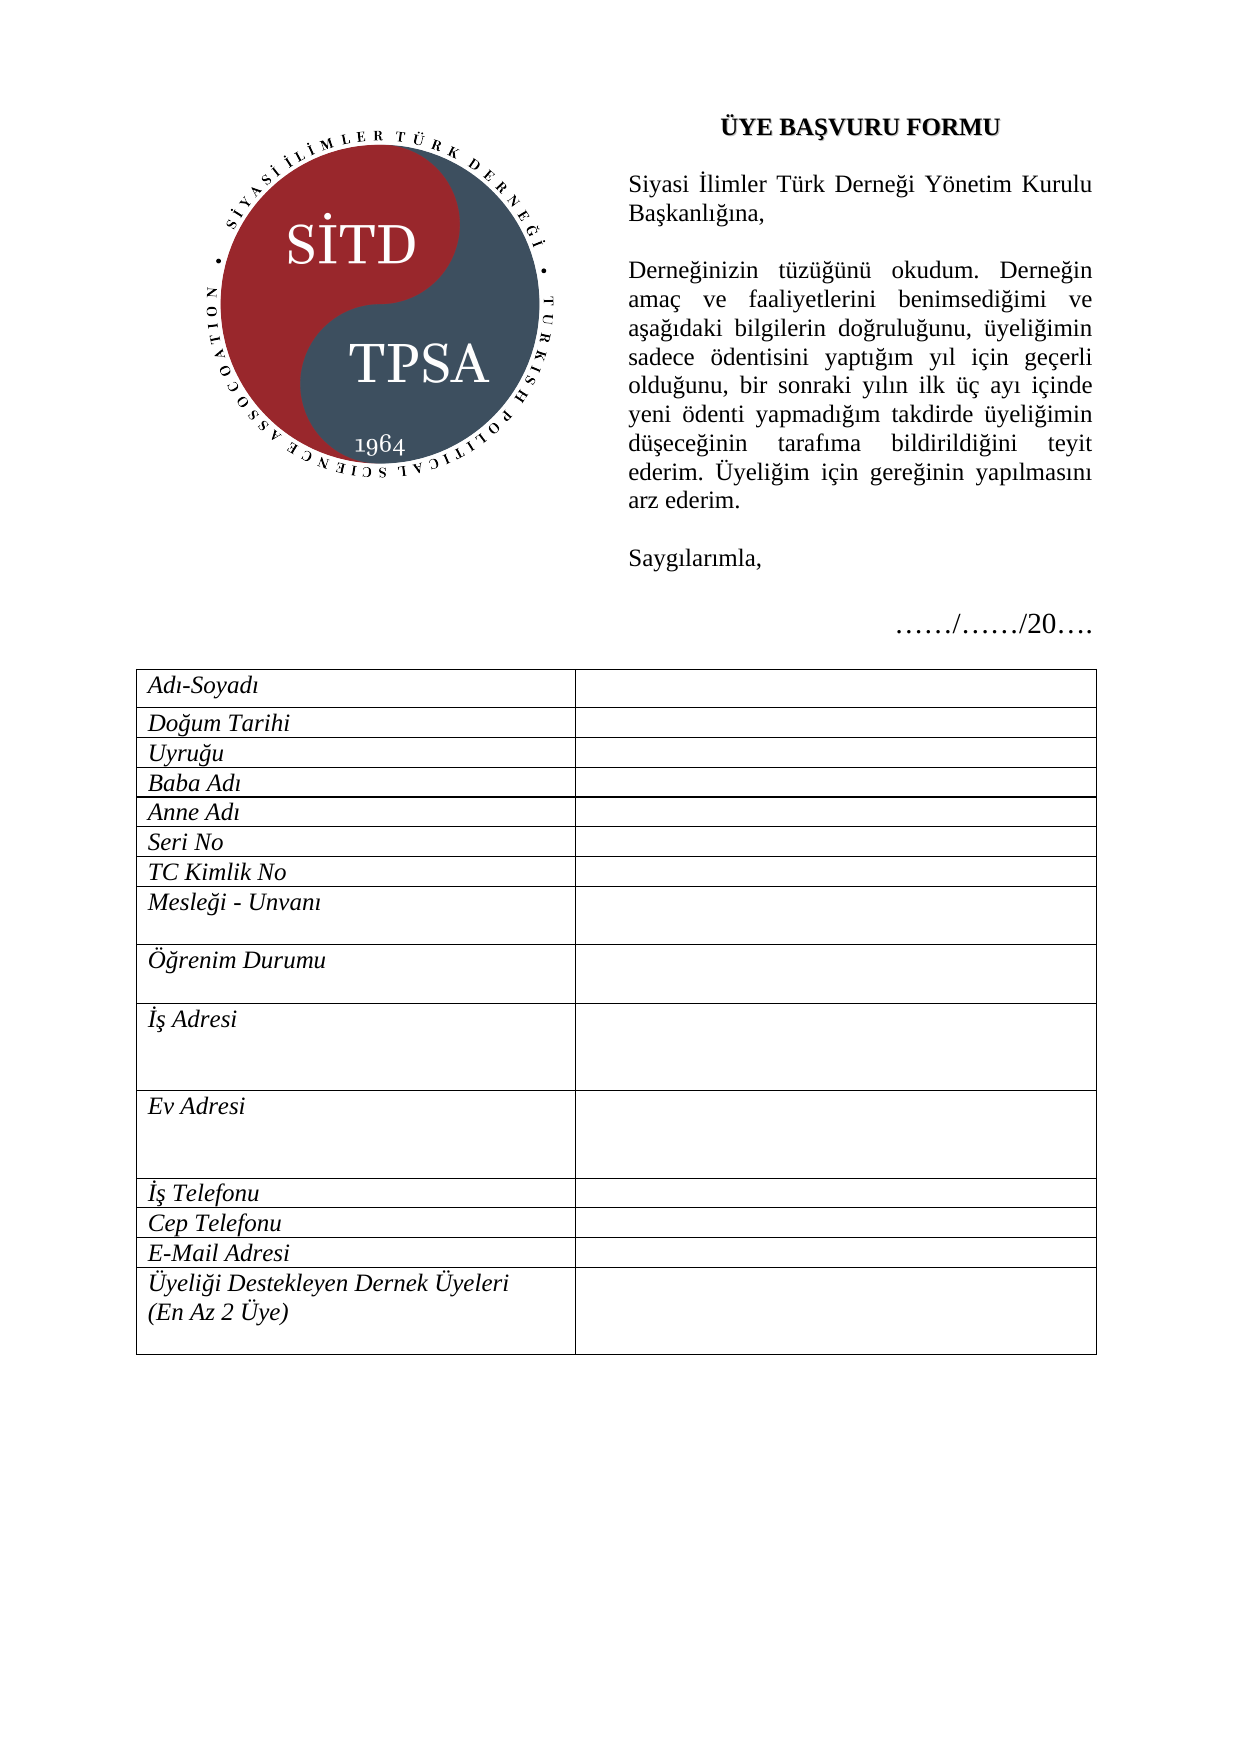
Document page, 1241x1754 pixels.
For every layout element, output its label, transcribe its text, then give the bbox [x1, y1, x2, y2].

table_cell [576, 1268, 1096, 1354]
table_cell E-Mail Adresi [137, 1238, 575, 1267]
text ÜYE BAŞVURU FORMU [628, 88, 1093, 141]
table_cell İş Telefonu [137, 1179, 575, 1207]
text Siyasi İlimler Türk Derneği Yönetim Kurulu Başkanlığına, [628, 169, 1093, 227]
table_cell [576, 1004, 1096, 1090]
table_cell [576, 1238, 1096, 1267]
table_cell [576, 798, 1096, 826]
table_cell [576, 768, 1096, 796]
table_cell Öğrenim Durumu [137, 945, 575, 1003]
table_cell [576, 1179, 1096, 1207]
table_cell Baba Adı [137, 768, 575, 796]
table_cell [576, 887, 1096, 944]
table_cell Uyruğu [137, 738, 575, 767]
table_cell Cep Telefonu [137, 1208, 575, 1237]
table_cell [576, 857, 1096, 886]
text ……/……/20…. [148, 607, 1093, 640]
text Derneğinizin tüzüğünü okudum. Derneğin amaç ve faaliyetlerini benimsediğimi ve aşağıdaki bilgilerin doğruluğunu, üyeliğimin sadece ödentisini yaptığım yıl için geçerli olduğunu, bir sonraki yılın ilk üç ayı içinde yeni ödenti yapmadığım takdirde üyeliğimin düşeceğinin tarafıma bildirildiğini teyit ederim. Üyeliğim için gereğinin yapılmasını arz ederim. [628, 256, 1093, 514]
table_header [576, 670, 1096, 707]
table_cell Seri No [137, 827, 575, 856]
table_cell Mesleği - Unvanı [137, 887, 575, 944]
table_cell [576, 945, 1096, 1003]
table_cell İş Adresi [137, 1004, 575, 1090]
picture [192, 116, 568, 492]
table_header Adı-Soyadı [137, 670, 575, 707]
table_cell [576, 827, 1096, 856]
table_cell Anne Adı [137, 798, 575, 826]
table_cell [576, 738, 1096, 767]
table_cell [576, 708, 1096, 737]
table_cell Üyeliği Destekleyen Dernek Üyeleri (En Az 2 Üye) [137, 1268, 575, 1354]
table_cell TC Kimlik No [137, 857, 575, 886]
table_cell [576, 1091, 1096, 1177]
text Saygılarımla, [628, 543, 1093, 572]
table_cell Ev Adresi [137, 1091, 575, 1177]
table_cell [576, 1208, 1096, 1237]
table_cell Doğum Tarihi [137, 708, 575, 737]
